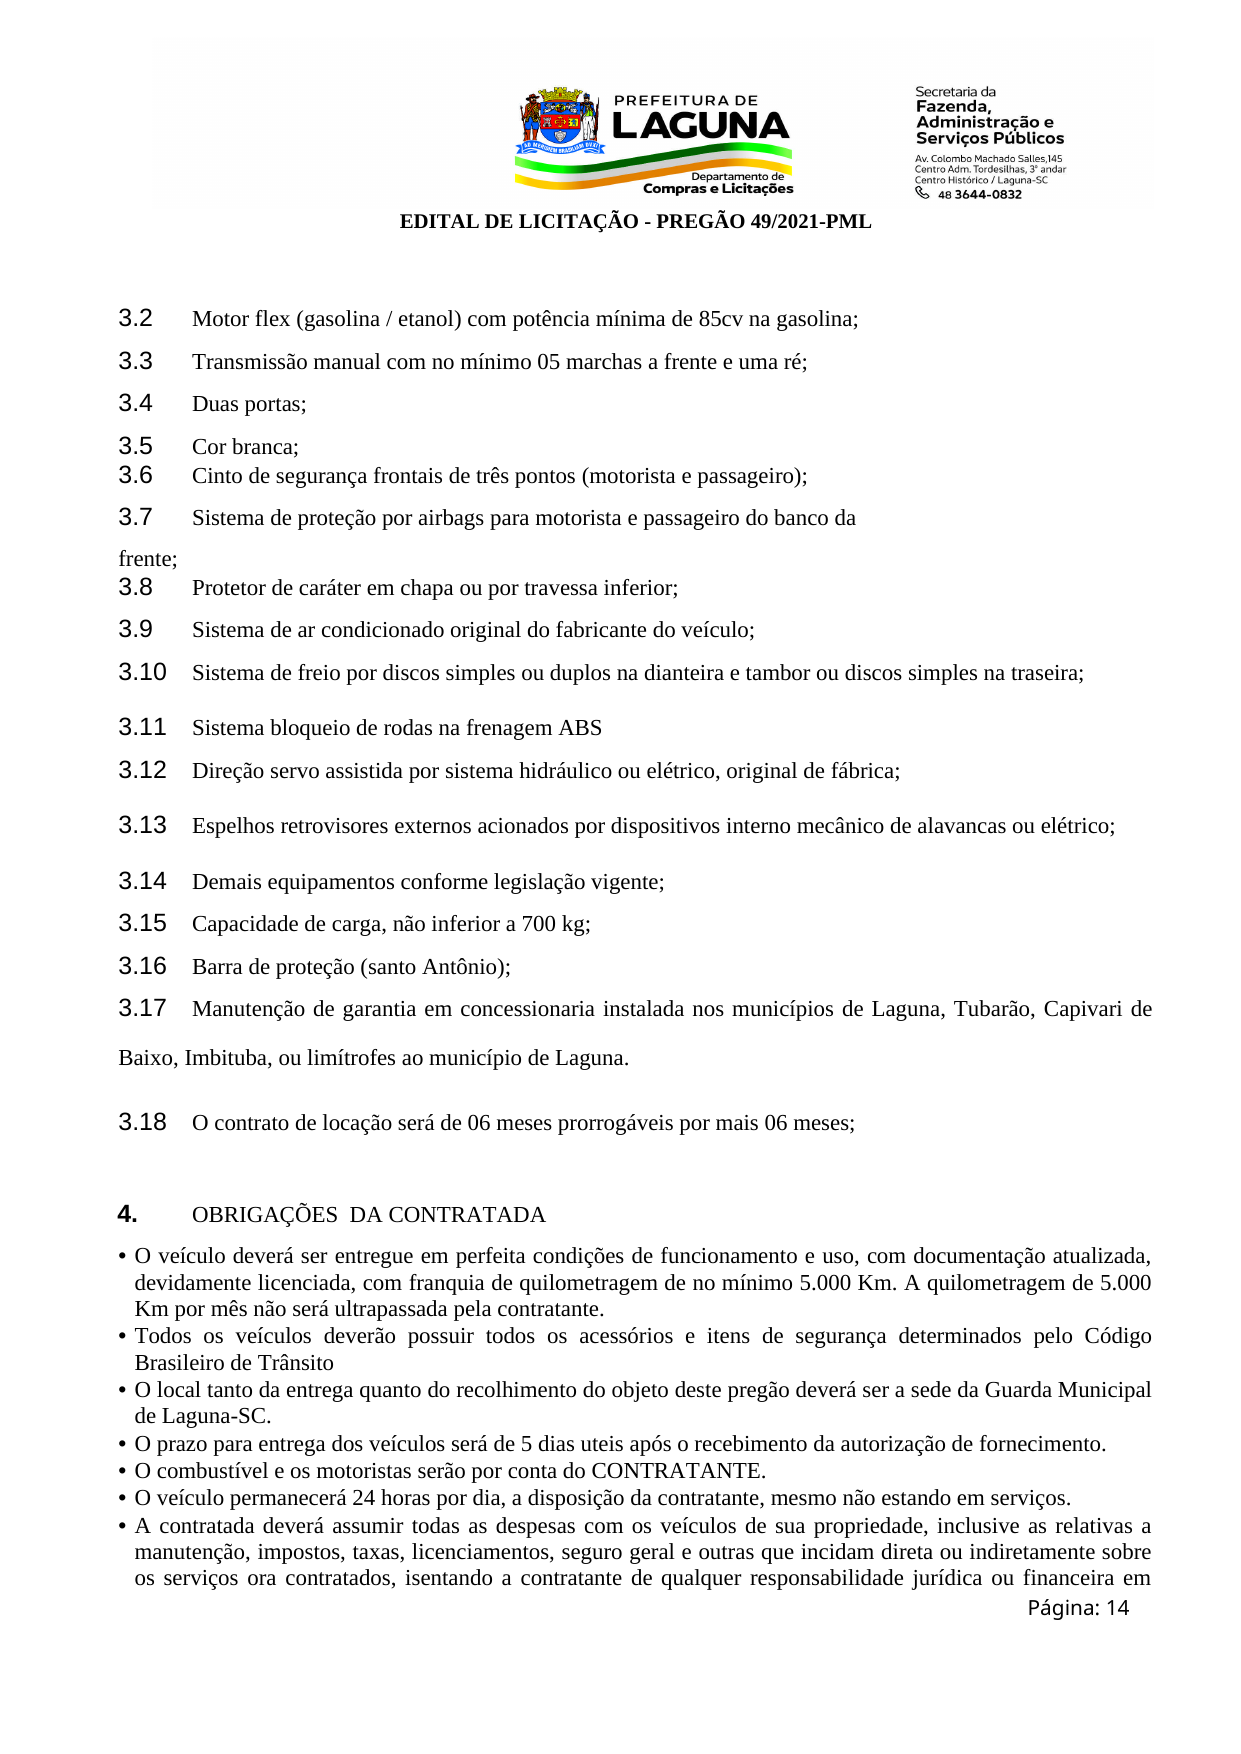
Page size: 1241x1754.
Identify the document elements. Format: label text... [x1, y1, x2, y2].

list Sistema bloqueio de rodas na frenagem ABS [118, 712, 1154, 741]
list Protetor de caráter em chapa ou por travessa inferior; [118, 572, 1154, 601]
list O prazo para entrega dos veículos será de 5 dias uteis após o recebimento da autorização de fornecimento. [118, 1430, 1154, 1456]
text frente; [118, 544, 1154, 571]
list O local tanto da entrega quanto do recolhimento do objeto deste pregão deverá ser a sede da Guarda Municipal de Laguna-SC. [118, 1376, 1154, 1429]
list Motor flex (gasolina / etanol) com potência mínima de 85cv na gasolina; [118, 303, 1154, 332]
list Cinto de segurança frontais de três pontos (motorista e passageiro); [118, 459, 1154, 488]
list Todos os veículos deverão possuir todos os acessórios e itens de segurança determinados pelo Código Brasileiro de Trânsito [118, 1322, 1154, 1375]
list Cor branca; [118, 431, 1154, 459]
list O veículo deverá ser entregue em perfeita condições de funcionamento e uso, com documentação atualizada, devidamente licenciada, com franquia de quilometragem de no mínimo 5.000 Km. A quilometragem de 5.000 Km por mês não será ultrapassada pela contratante. [118, 1242, 1154, 1322]
list Manutenção de garantia em concessionaria instalada nos municípios de Laguna, Tubarão, Capivari de Baixo, Imbituba, ou limítrofes ao município de Laguna. [118, 993, 1154, 1073]
list OBRIGAÇÕES DA CONTRATADA [117, 1199, 1154, 1228]
list Sistema de proteção por airbags para motorista e passageiro do banco da [118, 502, 1154, 531]
list Sistema de ar condicionado original do fabricante do veículo; [118, 614, 1154, 643]
list O veículo permanecerá 24 horas por dia, a disposição da contratante, mesmo não estando em serviços. [118, 1484, 1154, 1511]
list Duas portas; [118, 388, 1154, 417]
list Capacidade de carga, não inferior a 700 kg; [118, 908, 1154, 937]
list Sistema de freio por discos simples ou duplos na dianteira e tambor ou discos simples na traseira; [118, 657, 1154, 686]
list Transmissão manual com no mínimo 05 marchas a frente e uma ré; [118, 346, 1154, 374]
picture [152, 37, 1154, 209]
list O contrato de locação será de 06 meses prorrogáveis por mais 06 meses; [118, 1096, 1154, 1138]
list Demais equipamentos conforme legislação vigente; [118, 866, 1154, 894]
list Barra de proteção (santo Antônio); [118, 951, 1154, 979]
list Direção servo assistida por sistema hidráulico ou elétrico, original de fábrica; [118, 755, 1154, 784]
list O combustível e os motoristas serão por conta do CONTRATANTE. [118, 1457, 1154, 1483]
list Espelhos retrovisores externos acionados por dispositivos interno mecânico de alavancas ou elétrico; [118, 810, 1154, 839]
